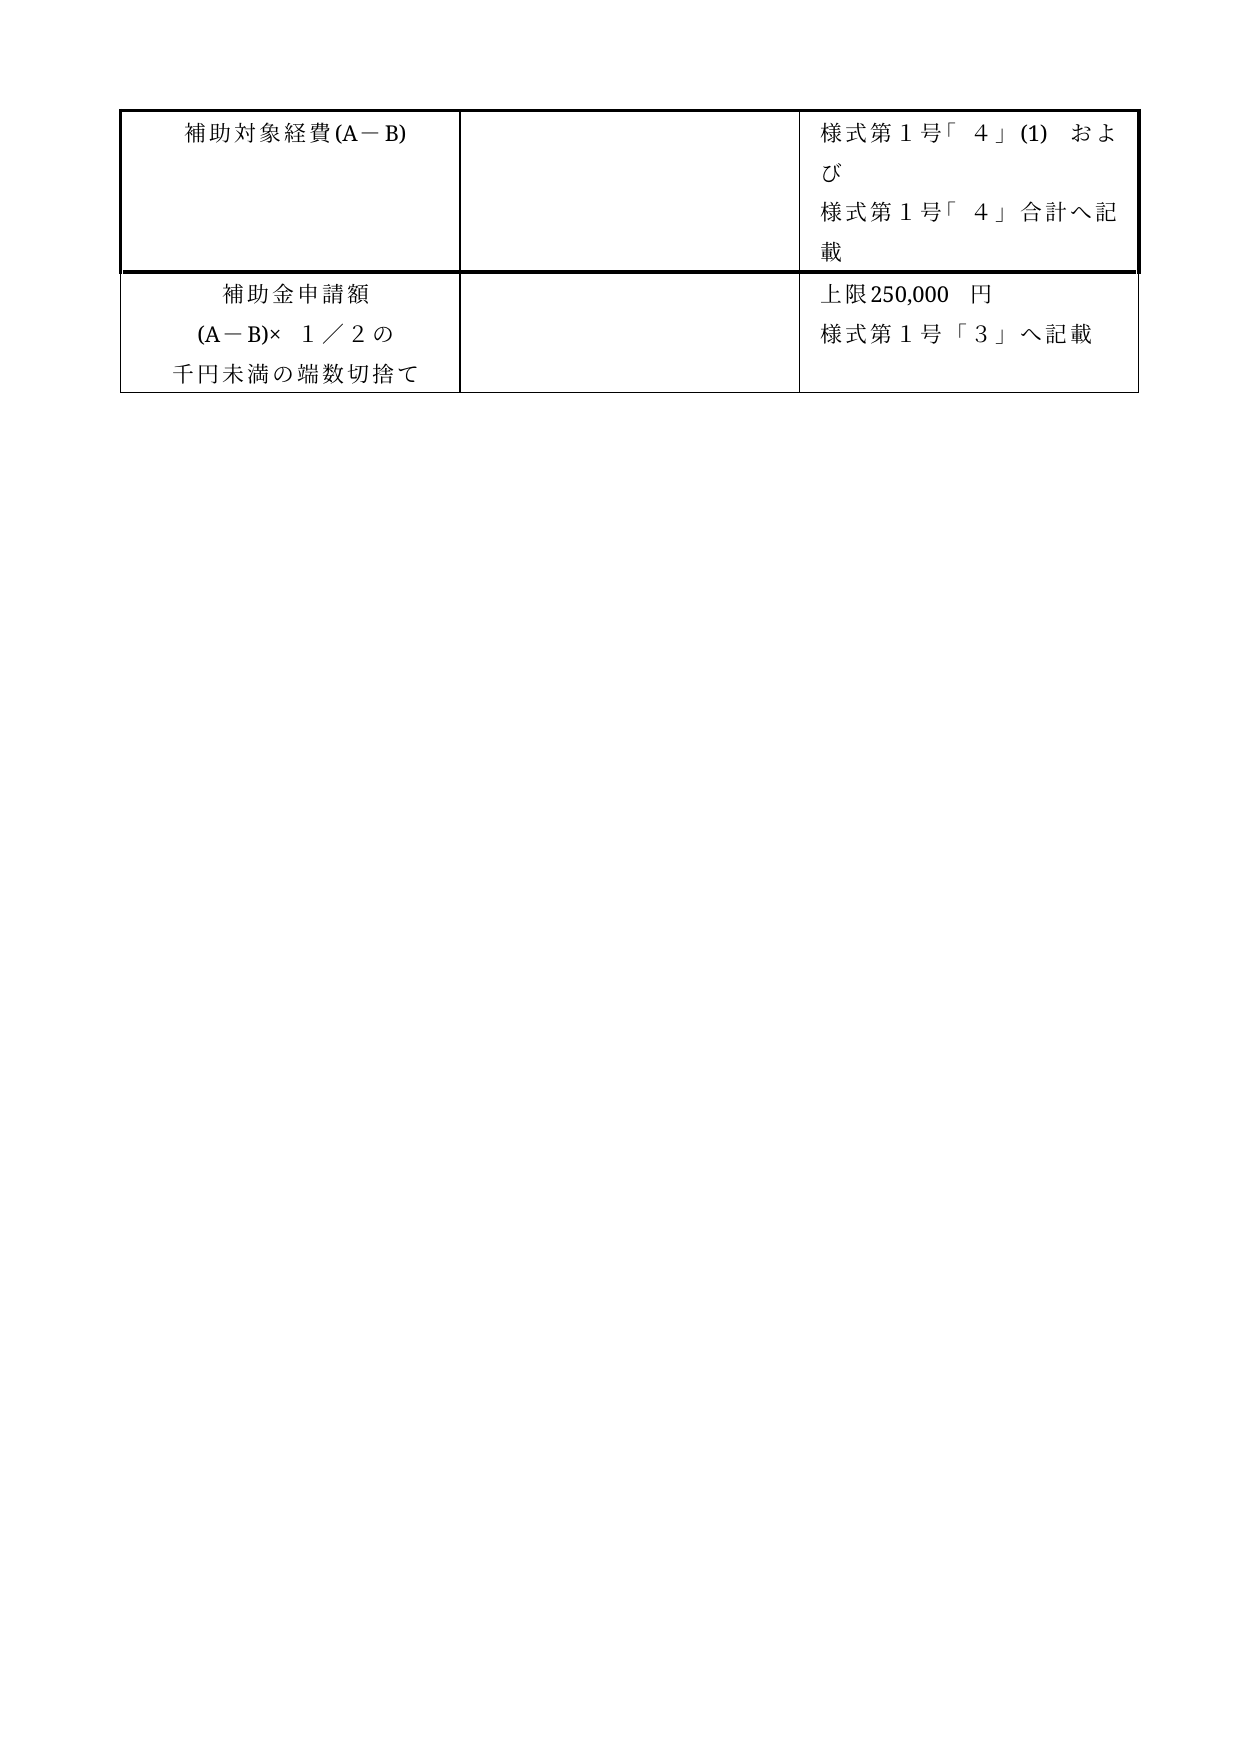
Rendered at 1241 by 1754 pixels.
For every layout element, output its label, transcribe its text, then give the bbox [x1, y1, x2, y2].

table_cell 補助金申請額 (A－B)×１／２の 千円未満の端数切捨て [121, 270, 459, 392]
table_cell [461, 274, 799, 392]
table_cell 補助対象経費(A－B) [122, 112, 459, 270]
table_cell 上限250,000円 様式第１号「３」へ記載 [800, 270, 1138, 392]
table_cell 様式第１号｢４｣(1)および 様式第１号｢４｣合計へ記載 [800, 112, 1137, 270]
table_cell [461, 112, 799, 270]
